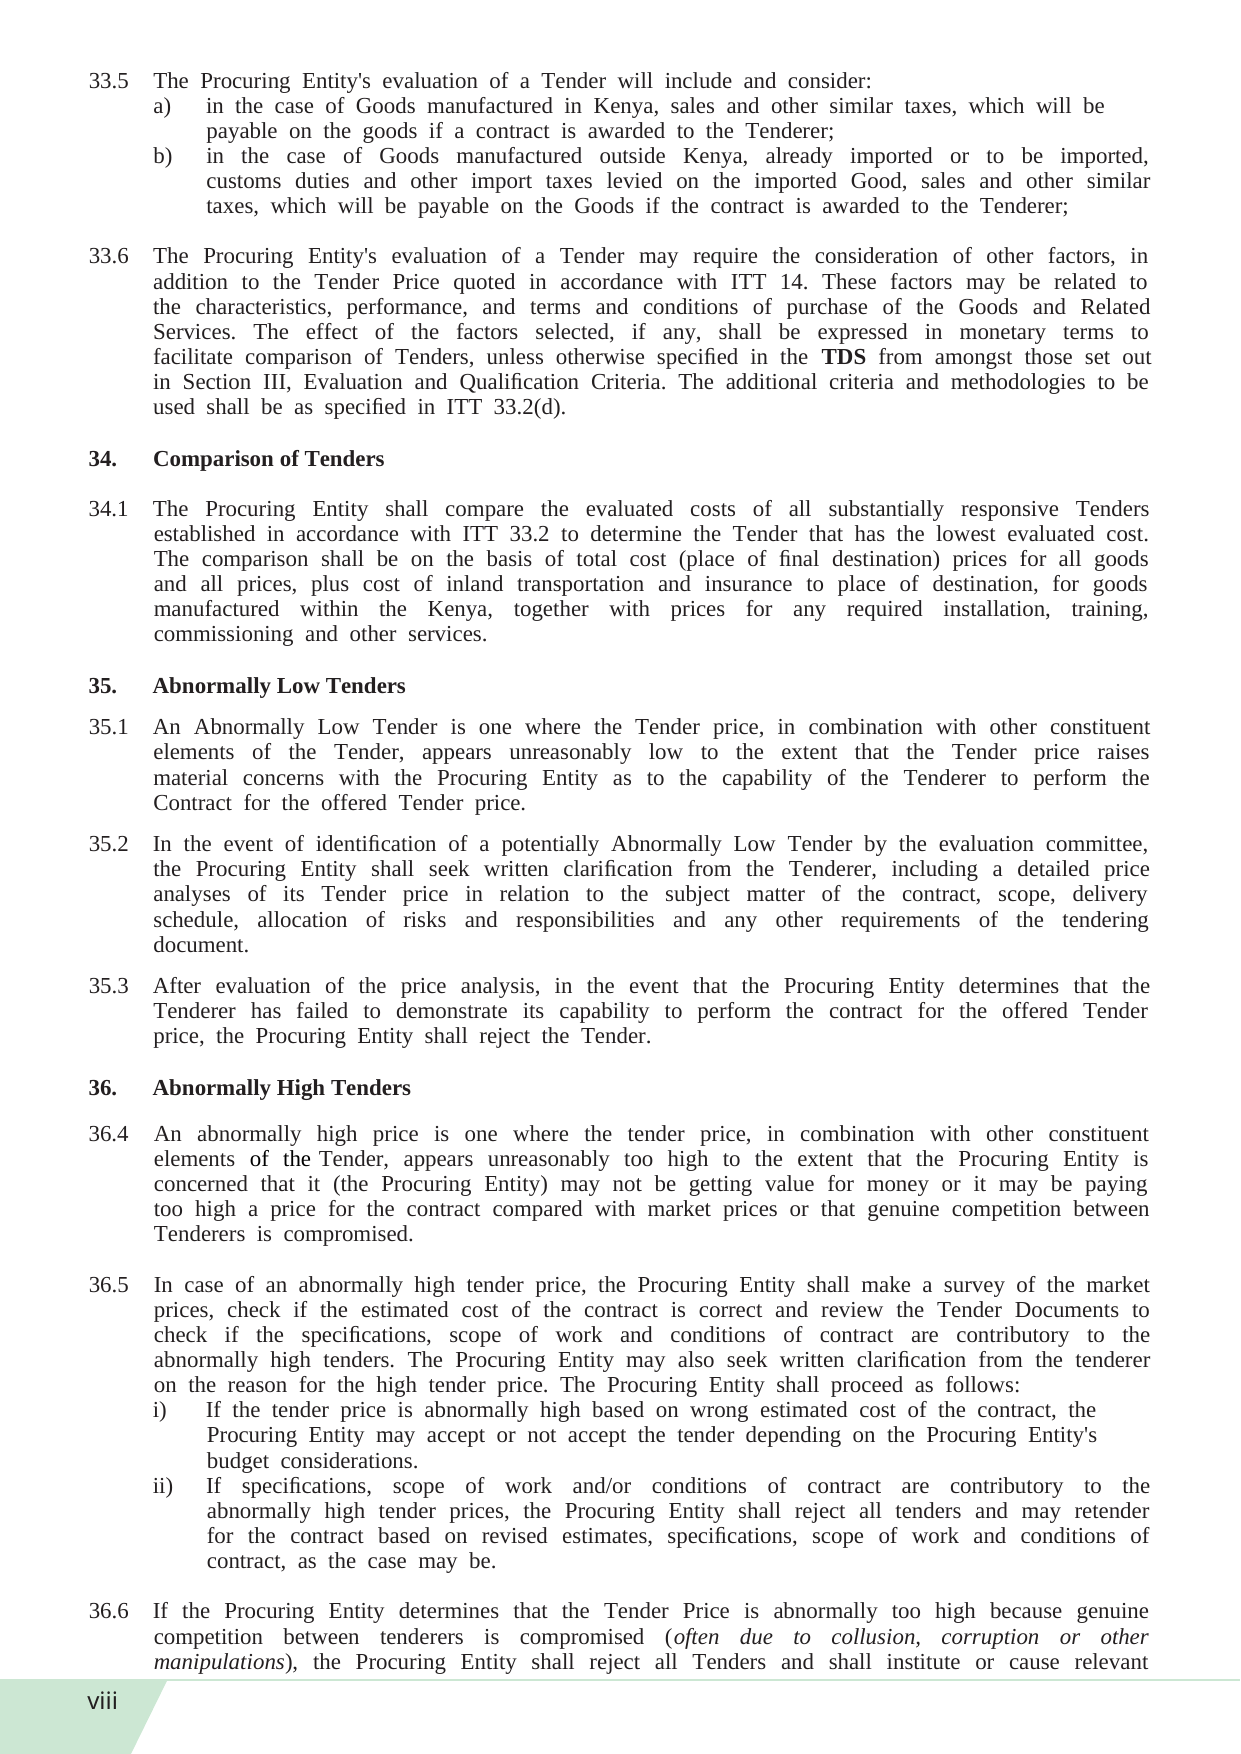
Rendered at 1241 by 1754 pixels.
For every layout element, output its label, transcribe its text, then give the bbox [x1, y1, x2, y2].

list If the tender price is abnormally high based on wrong estimated cost of the contract, the Procuring Entity may accept or not accept the tender depending on the Procuring Entity's budget considerations. [153, 1398, 1152, 1473]
list An Abnormally Low Tender is one where the Tender price, in combination with other constituent elements of the Tender, appears unreasonably low to the extent that the Tender price raises material concerns with the Procuring Entity as to the capability of the Tenderer to perform the Contract for the offered Tender price. [88, 715, 1152, 815]
list An abnormally high price is one where the tender price, in combination with other constituent elements of the Tender, appears unreasonably too high to the extent that the Procuring Entity is concerned that it (the Procuring Entity) may not be getting value for money or it may be paying too high a price for the contract compared with market prices or that genuine competition between Tenderers is compromised. [88, 1121, 1152, 1247]
list In case of an abnormally high tender price, the Procuring Entity shall make a survey of the market prices, check if the estimated cost of the contract is correct and review the Tender Documents to check if the speciﬁcations, scope of work and conditions of contract are contributory to the abnormally high tenders. The Procuring Entity may also seek written clariﬁcation from the tenderer on the reason for the high tender price. The Procuring Entity shall proceed as follows: [88, 1272, 1152, 1398]
list in the case of Goods manufactured in Kenya, sales and other similar taxes, which will be payable on the goods if a contract is awarded to the Tenderer; [153, 93, 1152, 143]
subtitle Comparison of Tenders [88, 444, 1240, 471]
list The Procuring Entity shall compare the evaluated costs of all substantially responsive Tenders established in accordance with ITT 33.2 to determine the Tender that has the lowest evaluated cost. The comparison shall be on the basis of total cost (place of ﬁnal destination) prices for all goods and all prices, plus cost of inland transportation and insurance to place of destination, for goods manufactured within the Kenya, together with prices for any required installation, training, commissioning and other services. [88, 496, 1152, 647]
subtitle Abnormally Low Tenders [88, 672, 1240, 698]
list If speciﬁcations, scope of work and/or conditions of contract are contributory to the abnormally high tender prices, the Procuring Entity shall reject all tenders and may retender for the contract based on revised estimates, speciﬁcations, scope of work and conditions of contract, as the case may be. [153, 1473, 1152, 1573]
subtitle Abnormally High Tenders [88, 1074, 1240, 1100]
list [88, 1599, 1152, 1674]
list In the event of identiﬁcation of a potentially Abnormally Low Tender by the evaluation committee, the Procuring Entity shall seek written clariﬁcation from the Tenderer, including a detailed price analyses of its Tender price in relation to the subject matter of the contract, scope, delivery schedule, allocation of risks and responsibilities and any other requirements of the tendering document. [88, 832, 1152, 957]
list in the case of Goods manufactured outside Kenya, already imported or to be imported, customs duties and other import taxes levied on the imported Good, sales and other similar taxes, which will be payable on the Goods if the contract is awarded to the Tenderer; [153, 143, 1152, 218]
list After evaluation of the price analysis, in the event that the Procuring Entity determines that the Tenderer has failed to demonstrate its capability to perform the contract for the offered Tender price, the Procuring Entity shall reject the Tender. [88, 974, 1152, 1049]
list The Procuring Entity's evaluation of a Tender will include and consider: [88, 67, 1240, 93]
list The Procuring Entity's evaluation of a Tender may require the consideration of other factors, in addition to the Tender Price quoted in accordance with ITT 14. These factors may be related to the characteristics, performance, and terms and conditions of purchase of the Goods and Related Services. The effect of the factors selected, if any, shall be expressed in monetary terms to facilitate comparison of Tenders, unless otherwise speciﬁed in the TDS from amongst those set out in Section III, Evaluation and Qualiﬁcation Criteria. The additional criteria and methodologies to be used shall be as speciﬁed in ITT 33.2(d). [88, 244, 1152, 419]
